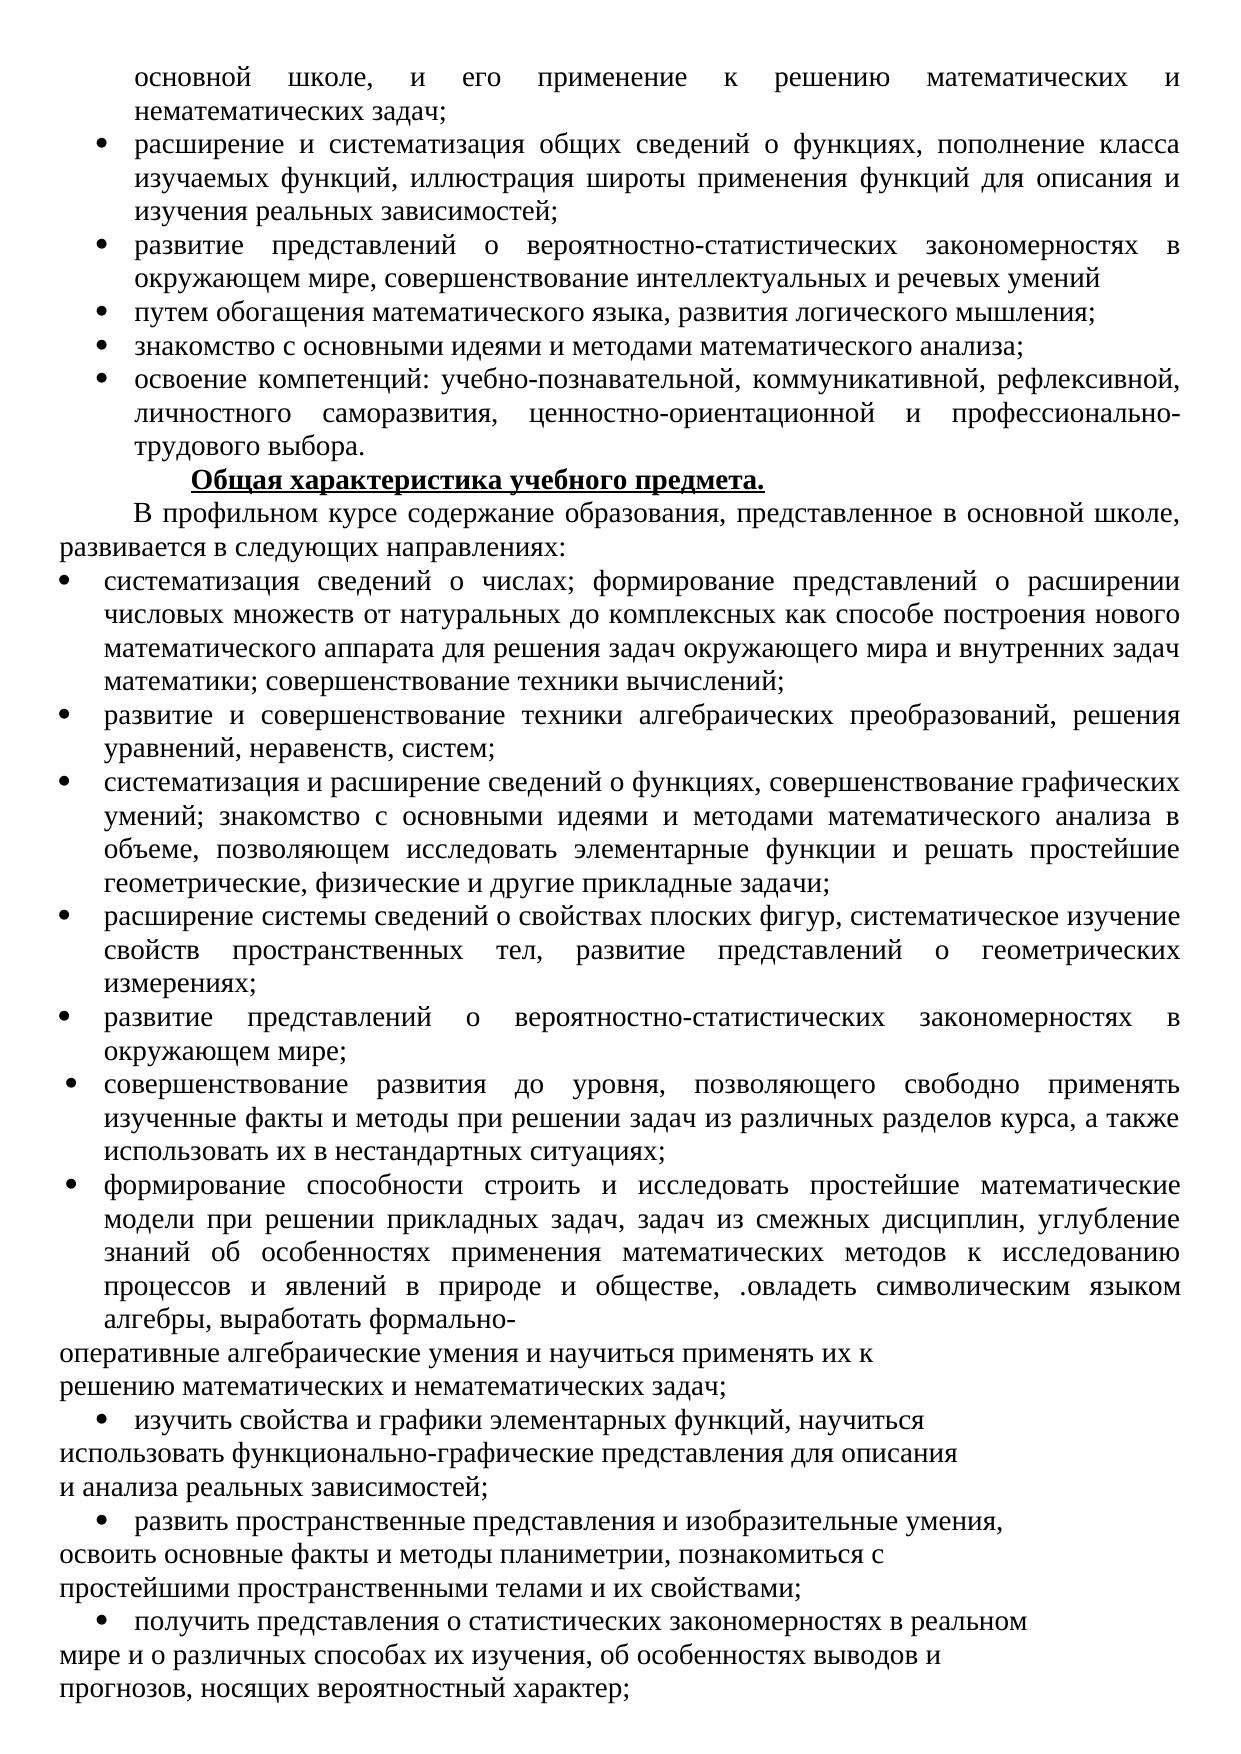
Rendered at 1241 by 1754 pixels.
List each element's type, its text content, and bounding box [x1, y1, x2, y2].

list развить пространственные представления и изобразительные умения, [97, 1503, 1181, 1536]
text Общая характеристика учебного предмета. [59, 462, 1181, 496]
text прогнозов, носящих вероятностный характер; [59, 1671, 1181, 1704]
list развитие и совершенствование техники алгебраических преобразований, решения уравнений, неравенств, систем; [59, 697, 1181, 764]
list освоение компетенций: учебно-познавательной, коммуникативной, рефлексивной, личностного саморазвития, ценностно-ориентационной и профессионально-трудового выбора. [97, 361, 1181, 462]
list развитие представлений о вероятностно-статистических закономерностях в окружающем мире; [59, 999, 1181, 1066]
text освоить основные факты и методы планиметрии, познакомиться с [59, 1536, 1181, 1570]
text мире и о различных способах их изучения, об особенностях выводов и [59, 1637, 1181, 1671]
text оперативные алгебраические умения и научиться применять их к [59, 1335, 1181, 1368]
list получить представления о статистических закономерностях в реальном [97, 1603, 1181, 1637]
list изучить свойства и графики элементарных функций, научиться [97, 1402, 1181, 1436]
list расширение системы сведений о свойствах плоских фигур, систематическое изучение свойств пространственных тел, развитие представлений о геометрических измерениях; [59, 898, 1181, 999]
list путем обогащения математического языка, развития логического мышления; [97, 294, 1181, 328]
list формирование способности строить и исследовать простейшие математические модели при решении прикладных задач, задач из смежных дисциплин, углубление знаний об особенностях применения математических методов к исследованию процессов и явлений в природе и обществе, .овладеть символическим языком алгебры, выработать формально- [66, 1167, 1181, 1335]
list расширение и систематизация общих сведений о функциях, пополнение класса изучаемых функций, иллюстрация широты применения функций для описания и изучения реальных зависимостей; [97, 126, 1181, 227]
text простейшими пространственными телами и их свойствами; [59, 1570, 1181, 1603]
text В профильном курсе содержание образования, представленное в основной школе, развивается в следующих направлениях: [59, 496, 1181, 563]
text решению математических и нематематических задач; [59, 1368, 1181, 1402]
text использовать функционально-графические представления для описания [59, 1436, 1181, 1469]
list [97, 59, 1181, 126]
list систематизация сведений о числах; формирование представлений о расширении числовых множеств от натуральных до комплексных как способе построения нового математического аппарата для решения задач окружающего мира и внутренних задач математики; совершенствование техники вычислений; [59, 563, 1181, 697]
list развитие представлений о вероятностно-статистических закономерностях в окружающем мире, совершенствование интеллектуальных и речевых умений [97, 227, 1181, 294]
list совершенствование развития до уровня, позволяющего свободно применять изученные факты и методы при решении задач из различных разделов курса, а также использовать их в нестандартных ситуациях; [66, 1066, 1181, 1167]
list знакомство с основными идеями и методами математического анализа; [97, 328, 1181, 361]
text и анализа реальных зависимостей; [59, 1469, 1181, 1503]
list систематизация и расширение сведений о функциях, совершенствование графических умений; знакомство с основными идеями и методами математического анализа в объеме, позволяющем исследовать элементарные функции и решать простейшие геометрические, физические и другие прикладные задачи; [59, 764, 1181, 898]
